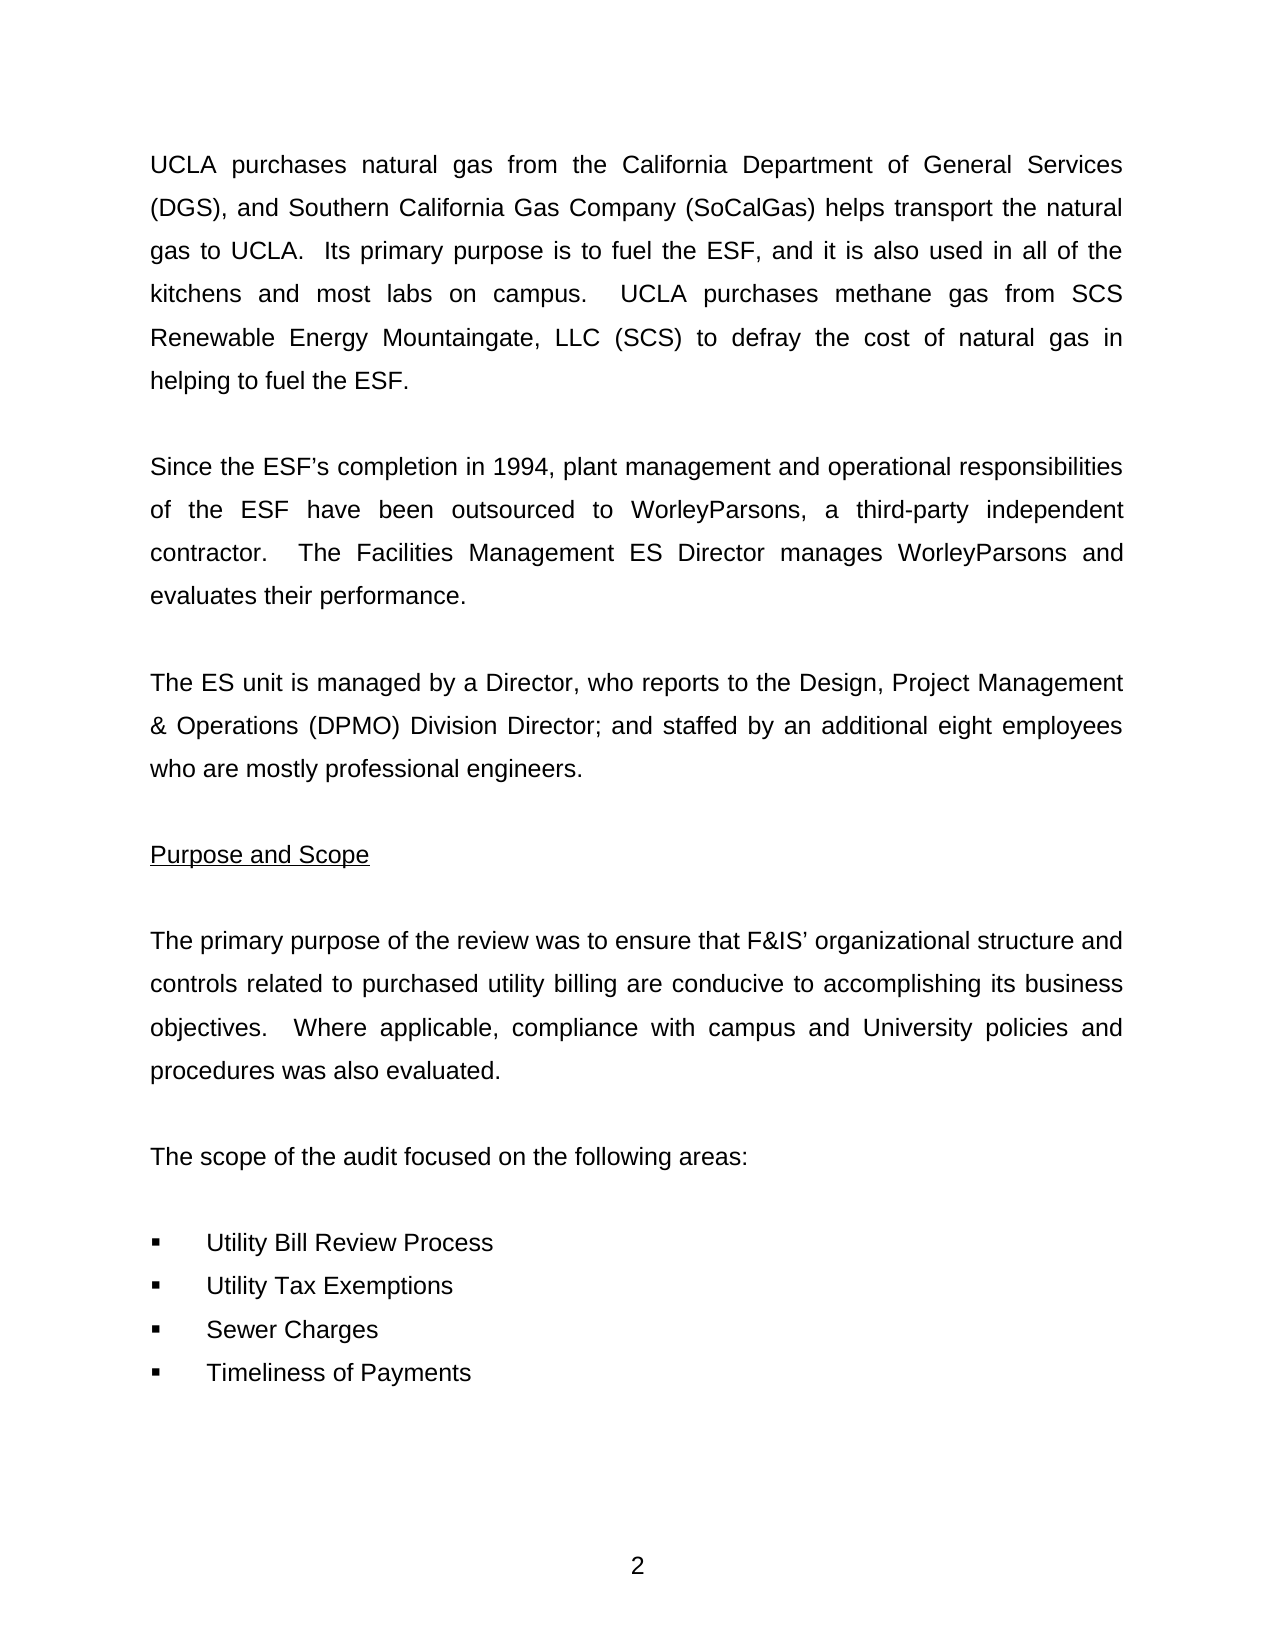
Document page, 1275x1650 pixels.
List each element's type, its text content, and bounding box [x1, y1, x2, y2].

text Since the ESF’s completion in 1994, plant management and operational responsibilities of the ESF have been outsourced to WorleyParsons, a third-party independent contractor. The Facilities Management ES Director manages WorleyParsons and evaluates their performance. [150, 452, 1125, 610]
list Utility Tax Exemptions [150, 1271, 1125, 1300]
list Utility Bill Review Process [150, 1228, 1125, 1257]
text The primary purpose of the review was to ensure that F&IS’ organizational structure and controls related to purchased utility billing are conducive to accomplishing its business objectives. Where applicable, compliance with campus and University policies and procedures was also evaluated. [150, 926, 1125, 1084]
text The scope of the audit focused on the following areas: [150, 1142, 1125, 1171]
text UCLA purchases natural gas from the California Department of General Services (DGS), and Southern California Gas Company (SoCalGas) helps transport the natural gas to UCLA. Its primary purpose is to fuel the ESF, and it is also used in all of the kitchens and most labs on campus. UCLA purchases methane gas from SCS Renewable Energy Mountaingate, LLC (SCS) to defray the cost of natural gas in helping to fuel the ESF. [150, 150, 1125, 394]
text Purpose and Scope [150, 840, 1125, 869]
list Sewer Charges [150, 1314, 1125, 1343]
text The ES unit is managed by a Director, who reports to the Design, Project Management & Operations (DPMO) Division Director; and staffed by an additional eight employees who are mostly professional engineers. [150, 667, 1125, 782]
list Timeliness of Payments [150, 1358, 1125, 1387]
